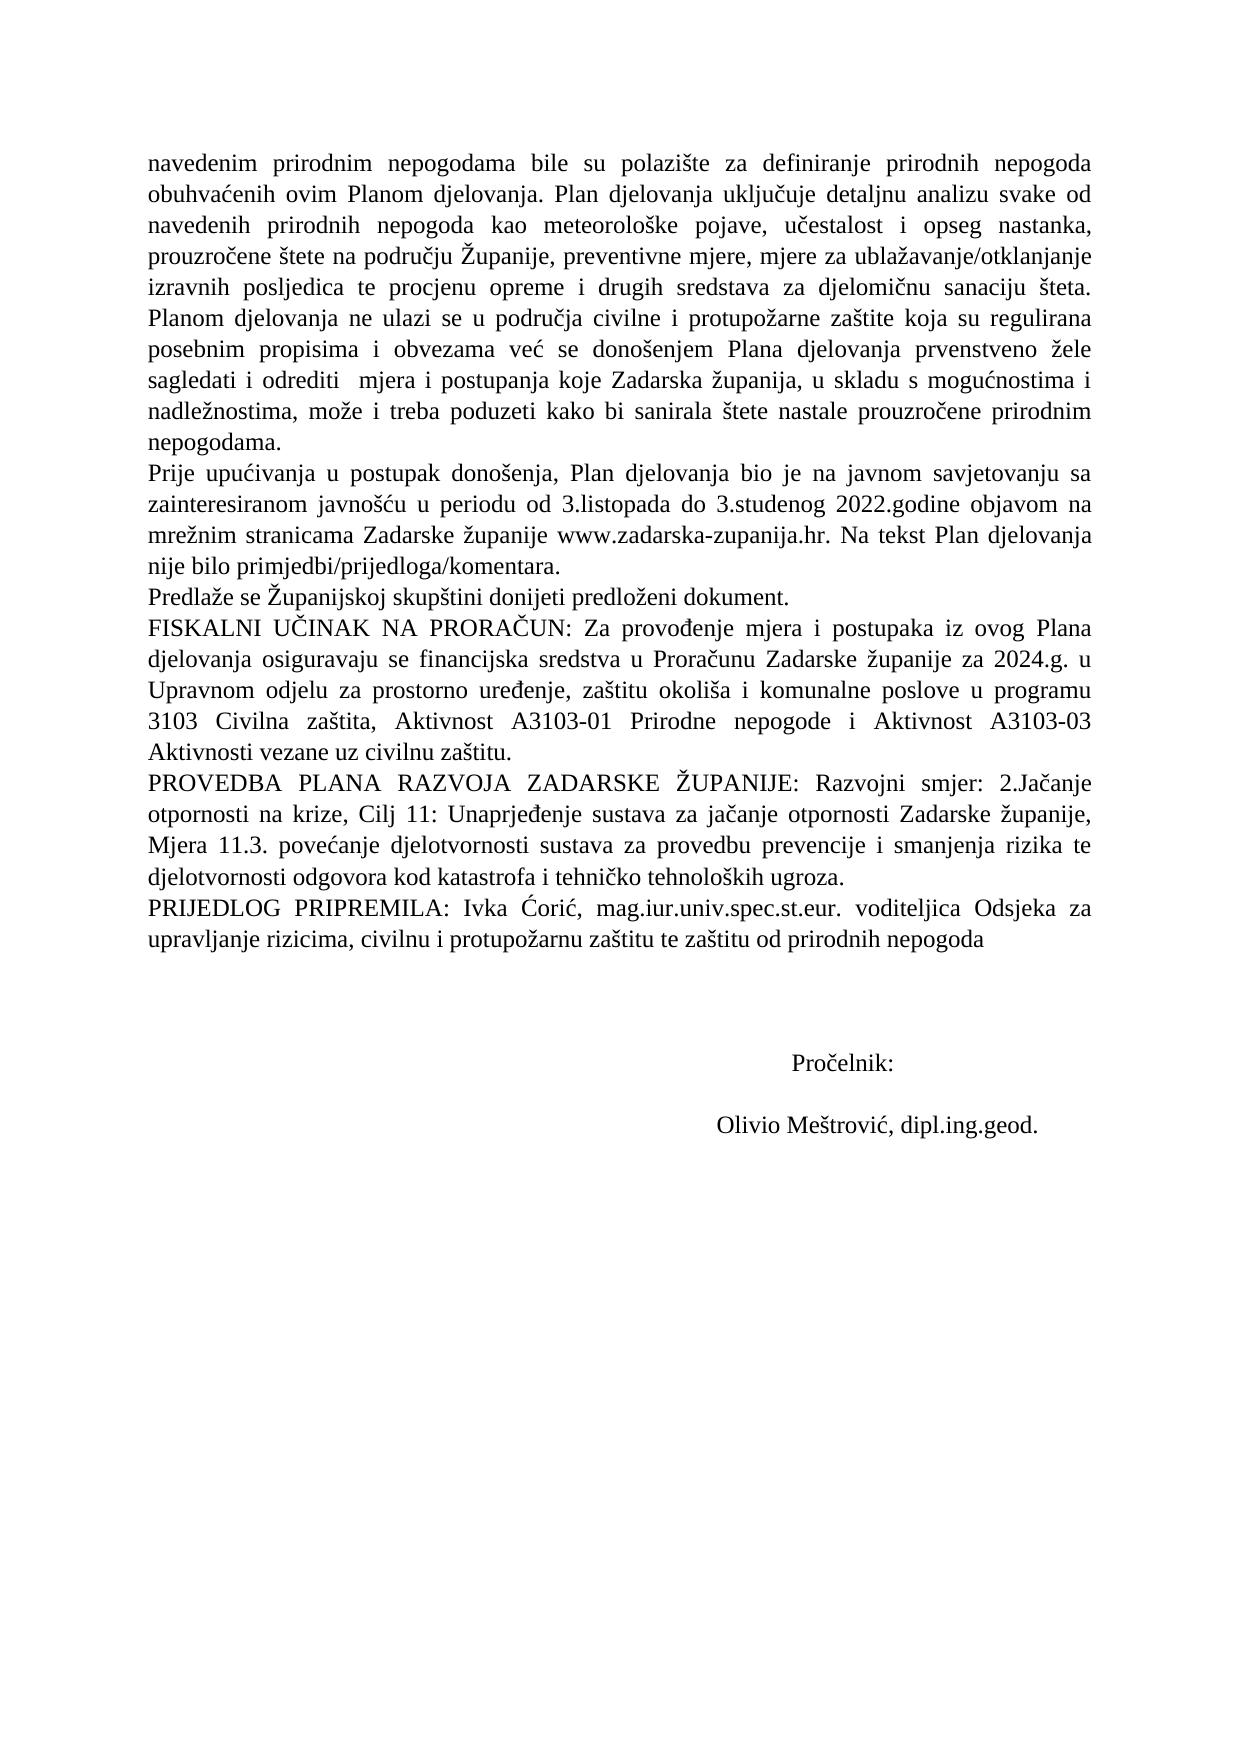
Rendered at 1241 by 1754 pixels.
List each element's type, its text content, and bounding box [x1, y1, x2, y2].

text PROVEDBA PLANA RAZVOJA ZADARSKE ŽUPANIJE: Razvojni smjer: 2.Jačanje otpornosti na krize, Cilj 11: Unaprjeđenje sustava za jačanje otpornosti Zadarske županije, Mjera 11.3. povećanje djelotvornosti sustava za provedbu prevencije i smanjenja rizika te djelotvornosti odgovora kod katastrofa i tehničko tehnoloških ugroza. [148, 768, 1093, 890]
text Predlaže se Županijskoj skupštini donijeti predloženi dokument. [148, 582, 1093, 611]
text Pročelnik: [148, 1048, 1093, 1077]
text Prije upućivanja u postupak donošenja, Plan djelovanja bio je na javnom savjetovanju sa zainteresiranom javnošću u periodu od 3.listopada do 3.studenog 2022.godine objavom na mrežnim stranicama Zadarske županije www.zadarska-zupanija.hr. Na tekst Plan djelovanja nije bilo primjedbi/prijedloga/komentara. [148, 458, 1093, 580]
text Olivio Meštrović, dipl.ing.geod. [148, 1110, 1093, 1139]
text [148, 148, 1093, 456]
text FISKALNI UČINAK NA PRORAČUN: Za provođenje mjera i postupaka iz ovog Plana djelovanja osiguravaju se financijska sredstva u Proračunu Zadarske županije za 2024.g. u Upravnom odjelu za prostorno uređenje, zaštitu okoliša i komunalne poslove u programu 3103 Civilna zaštita, Aktivnost A3103-01 Prirodne nepogode i Aktivnost A3103-03 Aktivnosti vezane uz civilnu zaštitu. [148, 613, 1093, 766]
text PRIJEDLOG PRIPREMILA: Ivka Ćorić, mag.iur.univ.spec.st.eur. voditeljica Odsjeka za upravljanje rizicima, civilnu i protupožarnu zaštitu te zaštitu od prirodnih nepogoda [148, 893, 1093, 952]
